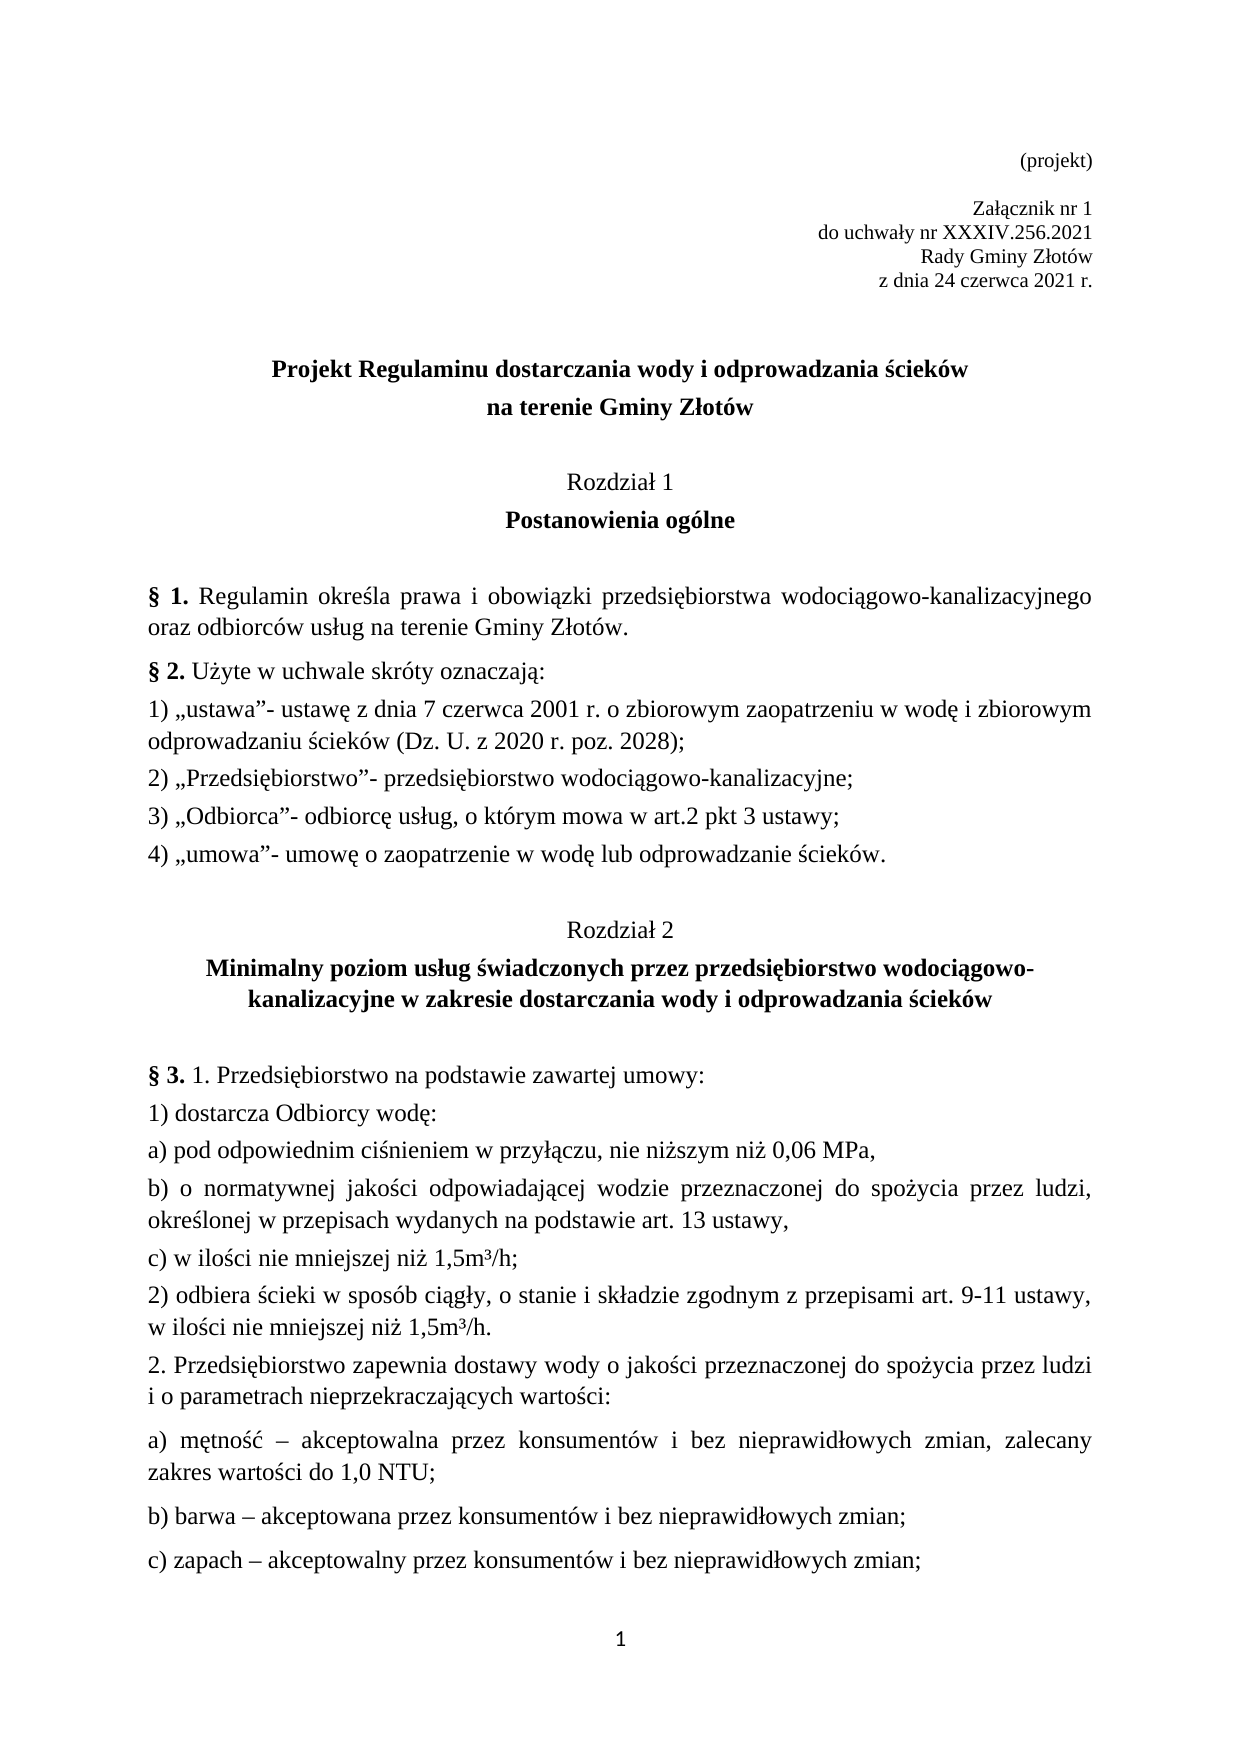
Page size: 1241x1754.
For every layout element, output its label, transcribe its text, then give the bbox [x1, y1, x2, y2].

text Rady Gminy Złotów [148, 244, 1093, 268]
text Postanowienia ogólne [148, 505, 1093, 534]
text 1) „ustawa”- ustawę z dnia 7 czerwca 2001 r. o zbiorowym zaopatrzeniu w wodę i zbiorowym odprowadzaniu ścieków (Dz. U. z 2020 r. poz. 2028); [148, 694, 1093, 754]
text 4) „umowa”- umowę o zaopatrzenie w wodę lub odprowadzanie ścieków. [148, 839, 1093, 868]
text Projekt Regulaminu dostarczania wody i odprowadzania ścieków [148, 354, 1093, 383]
text 2) odbiera ścieki w sposób ciągły, o stanie i składzie zgodnym z przepisami art. 9-11 ustawy, w ilości nie mniejszej niż 1,5m³/h. [148, 1280, 1093, 1341]
text c) zapach – akceptowalny przez konsumentów i bez nieprawidłowych zmian; [148, 1545, 1093, 1574]
text § 1. Regulamin określa prawa i obowiązki przedsiębiorstwa wodociągowo-kanalizacyjnego oraz odbiorców usług na terenie Gminy Złotów. [148, 581, 1093, 641]
text 1) dostarcza Odbiorcy wodę: [148, 1098, 1093, 1126]
text b) barwa – akceptowana przez konsumentów i bez nieprawidłowych zmian; [148, 1501, 1093, 1530]
text c) w ilości nie mniejszej niż 1,5m³/h; [148, 1243, 1093, 1271]
text b) o normatywnej jakości odpowiadającej wodzie przeznaczonej do spożycia przez ludzi, określonej w przepisach wydanych na podstawie art. 13 ustawy, [148, 1173, 1093, 1233]
text § 3. 1. Przedsiębiorstwo na podstawie zawartej umowy: [148, 1060, 1093, 1088]
text Rozdział 1 [148, 467, 1093, 496]
text (projekt) [148, 148, 1093, 172]
text Rozdział 2 [148, 915, 1093, 943]
text a) pod odpowiednim ciśnieniem w przyłączu, nie niższym niż 0,06 MPa, [148, 1135, 1093, 1164]
text Załącznik nr 1 [148, 196, 1093, 220]
text na terenie Gminy Złotów [148, 392, 1093, 420]
text z dnia 24 czerwca 2021 r. [148, 268, 1093, 292]
text 3) „Odbiorca”- odbiorcę usług, o którym mowa w art.2 pkt 3 ustawy; [148, 801, 1093, 830]
text a) mętność – akceptowalna przez konsumentów i bez nieprawidłowych zmian, zalecany zakres wartości do 1,0 NTU; [148, 1425, 1093, 1486]
text 2. Przedsiębiorstwo zapewnia dostawy wody o jakości przeznaczonej do spożycia przez ludzi i o parametrach nieprzekraczających wartości: [148, 1350, 1093, 1410]
text do uchwały nr XXXIV.256.2021 [148, 220, 1093, 244]
text § 2. Użyte w uchwale skróty oznaczają: [148, 656, 1093, 685]
text Minimalny poziom usług świadczonych przez przedsiębiorstwo wodociągowo-kanalizacyjne w zakresie dostarczania wody i odprowadzania ścieków [148, 953, 1093, 1013]
text 2) „Przedsiębiorstwo”- przedsiębiorstwo wodociągowo-kanalizacyjne; [148, 763, 1093, 792]
